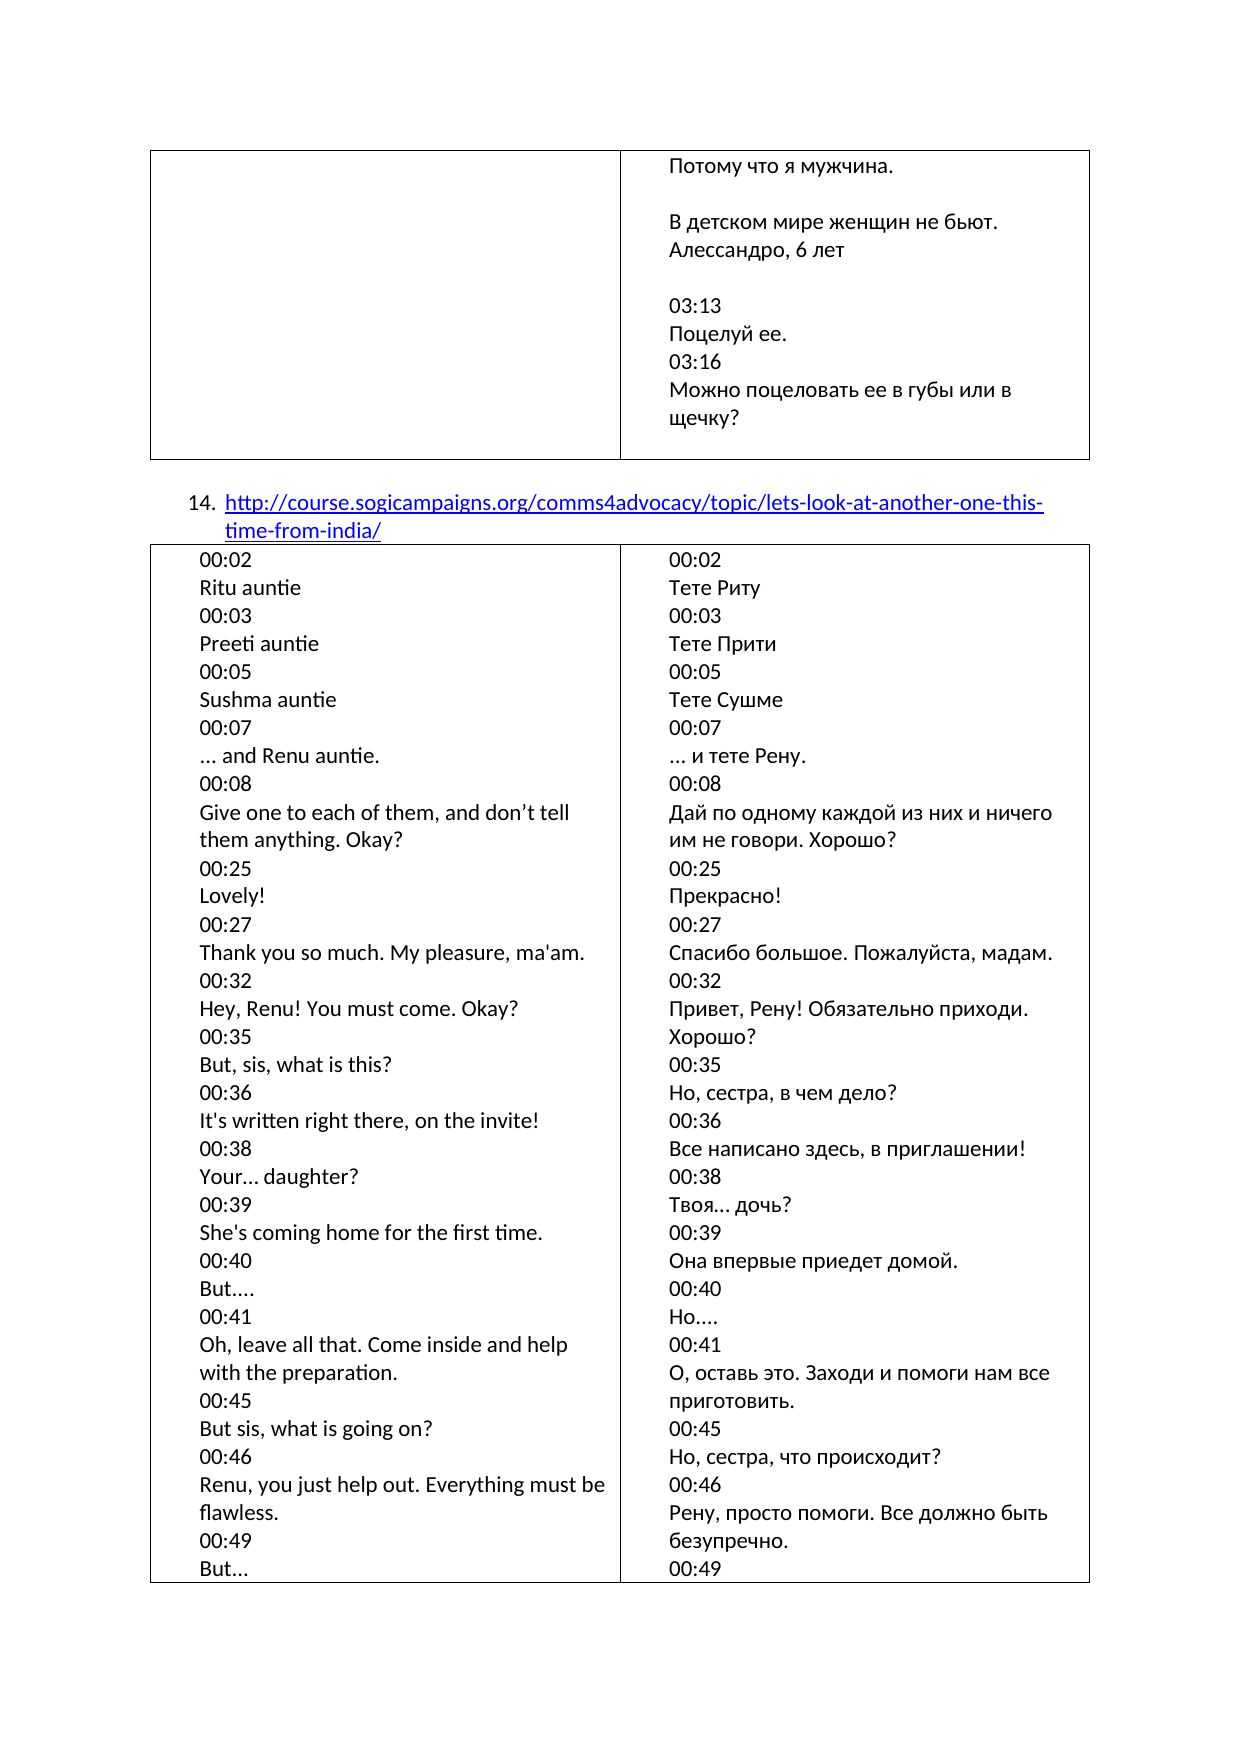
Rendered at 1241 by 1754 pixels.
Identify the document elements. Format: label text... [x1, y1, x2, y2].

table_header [621, 151, 1089, 459]
list http://course.sogicampaigns.org/comms4advocacy/topic/lets-look-at-another-one-this-time-from-india/ [187, 488, 1090, 544]
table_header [151, 151, 620, 459]
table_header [151, 545, 620, 1582]
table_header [621, 545, 1089, 1582]
